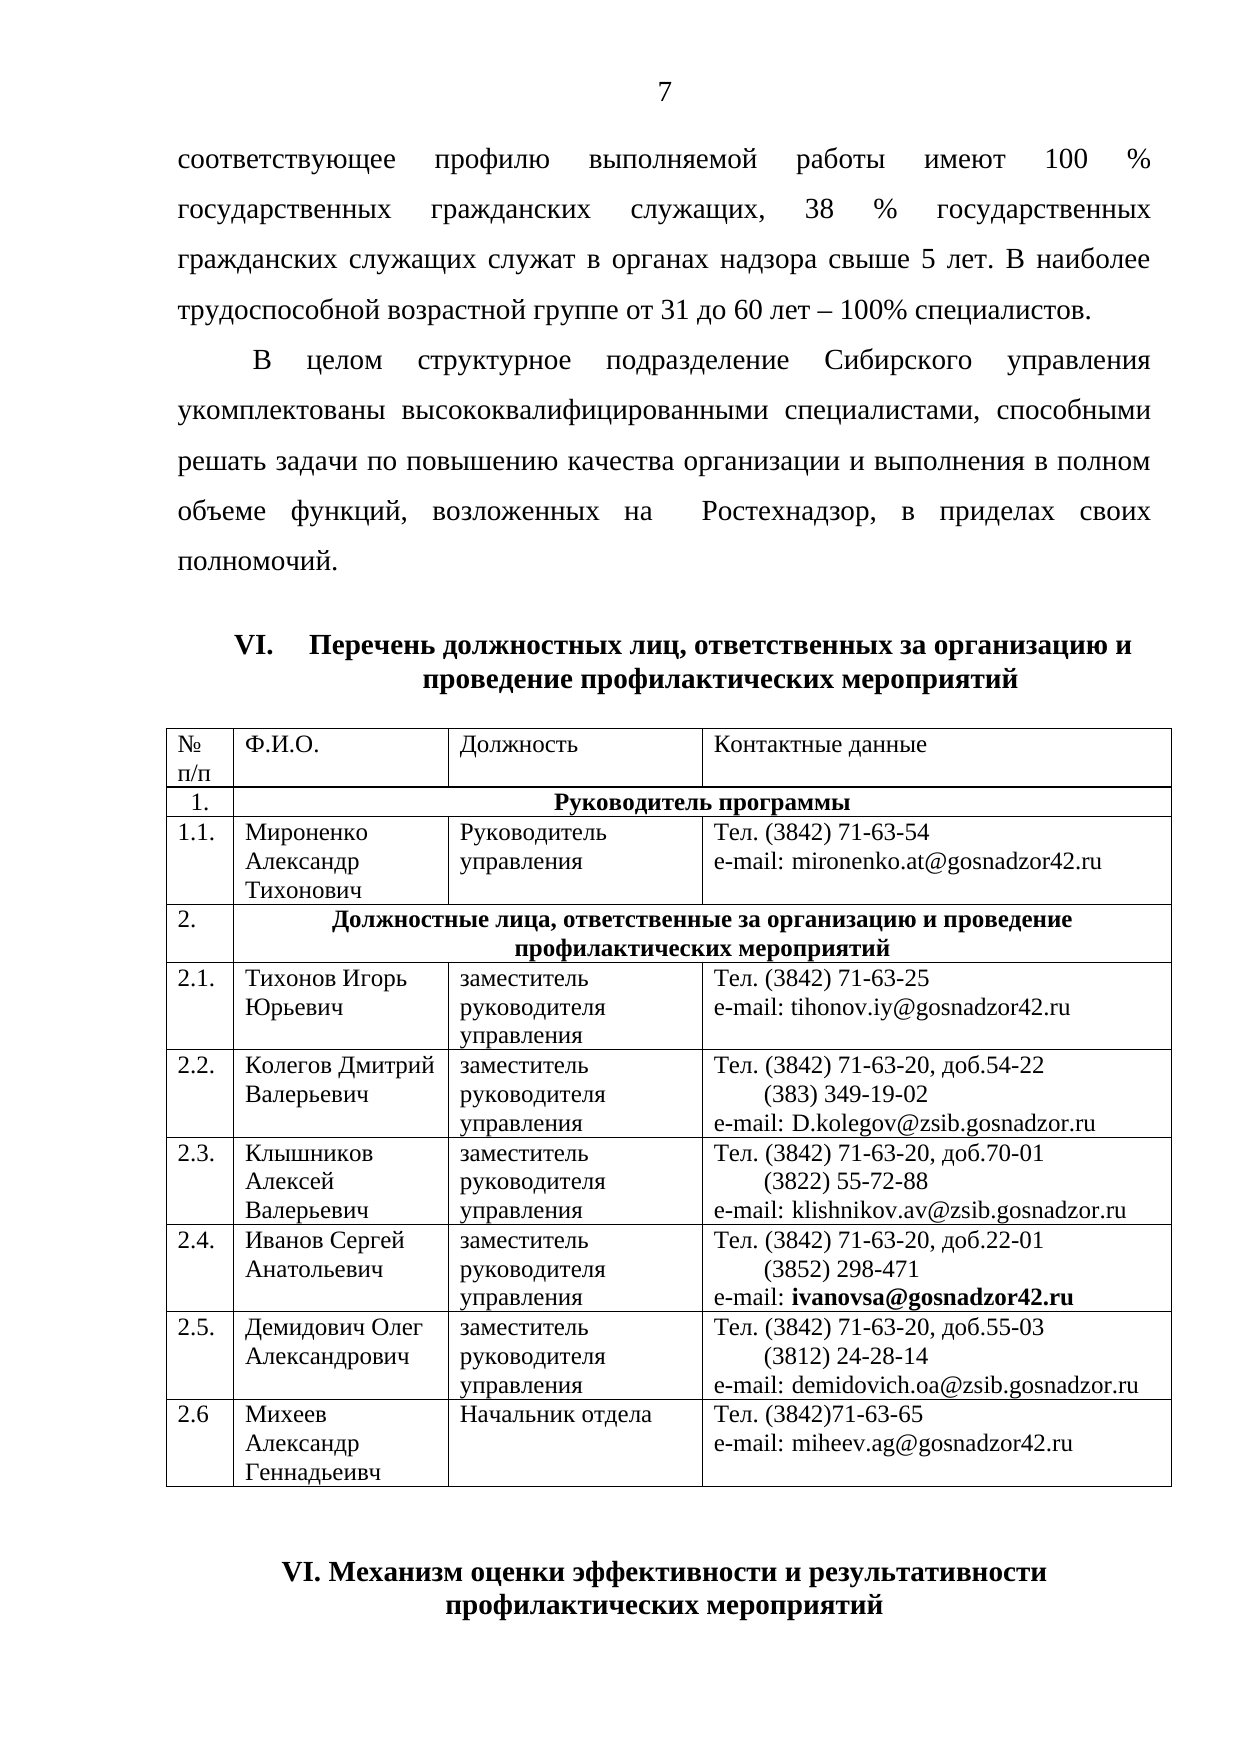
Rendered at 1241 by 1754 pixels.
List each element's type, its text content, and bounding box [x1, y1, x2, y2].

table_cell 1.1. [167, 817, 233, 903]
table_header № п/п [167, 729, 233, 786]
table_cell Демидович Олег Александрович [234, 1312, 448, 1398]
table_cell Мироненко Александр Тихонович [234, 817, 448, 903]
table_cell 1. [167, 788, 233, 816]
table_cell Должностные лица, ответственные за организацию и проведение профилактических мероприятий [234, 905, 1171, 962]
table_cell Колегов Дмитрий Валерьевич [234, 1050, 448, 1137]
table_cell заместитель руководителя управления [449, 1050, 702, 1137]
table_cell 2.1. [167, 963, 233, 1049]
table_cell Тел. (3842)71-63-65 e-mail: miheev.ag@gosnadzor42.ru [703, 1400, 1171, 1486]
table_cell Руководитель управления [449, 817, 702, 903]
title Перечень должностных лиц, ответственных за организацию и проведение профилактических мероприятий [215, 627, 1152, 694]
title профилактических мероприятий [177, 1587, 1152, 1621]
table_cell Иванов Сергей Анатольевич [234, 1225, 448, 1311]
table_cell Тихонов Игорь Юрьевич [234, 963, 448, 1049]
table_cell Начальник отдела [449, 1400, 702, 1486]
table_cell Тел. (3842) 71-63-25 e-mail: tihonov.iy@gosnadzor42.ru [703, 963, 1171, 1049]
table_cell Руководитель программы [234, 788, 1171, 816]
table_cell Клышников Алексей Валерьевич [234, 1138, 448, 1224]
table_cell Тел. (3842) 71-63-54 e-mail: mironenko.at@gosnadzor42.ru [703, 817, 1171, 903]
table_cell 2.6 [167, 1400, 233, 1486]
table_cell Тел. (3842) 71-63-20, доб.22-01 (3852) 298-471 e-mail: ivanovsa@gosnadzor42.ru [703, 1225, 1171, 1311]
table_cell заместитель руководителя управления [449, 1312, 702, 1398]
table_cell заместитель руководителя управления [449, 1138, 702, 1224]
table_header Контактные данные [703, 729, 1171, 786]
text В целом структурное подразделение Сибирского управления укомплектованы высококвалифицированными специалистами, способными решать задачи по повышению качества организации и выполнения в полном объеме функций, возложенных на Ростехнадзор, в приделах своих полномочий. [177, 342, 1152, 577]
table_cell 2.3. [167, 1138, 233, 1224]
table_cell 2. [167, 905, 233, 962]
table_cell Тел. (3842) 71-63-20, доб.54-22 (383) 349-19-02 e-mail: D.kolegov@zsib.gosnadzor.ru [703, 1050, 1171, 1137]
table_cell 2.4. [167, 1225, 233, 1311]
table_cell Михеев Александр Геннадьеивч [234, 1400, 448, 1486]
table_cell 2.5. [167, 1312, 233, 1398]
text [177, 141, 1152, 325]
table_cell Тел. (3842) 71-63-20, доб.55-03 (3812) 24-28-14 e-mail: demidovich.oa@zsib.gosnadzor.ru [703, 1312, 1171, 1398]
title VI. Механизм оценки эффективности и результативности [177, 1554, 1152, 1587]
table_header Ф.И.О. [234, 729, 448, 786]
table_cell Тел. (3842) 71-63-20, доб.70-01 (3822) 55-72-88 e-mail: klishnikov.av@zsib.gosnadzor.ru [703, 1138, 1171, 1224]
table_cell заместитель руководителя управления [449, 963, 702, 1049]
table_cell 2.2. [167, 1050, 233, 1137]
table_cell заместитель руководителя управления [449, 1225, 702, 1311]
table_header Должность [449, 729, 702, 786]
